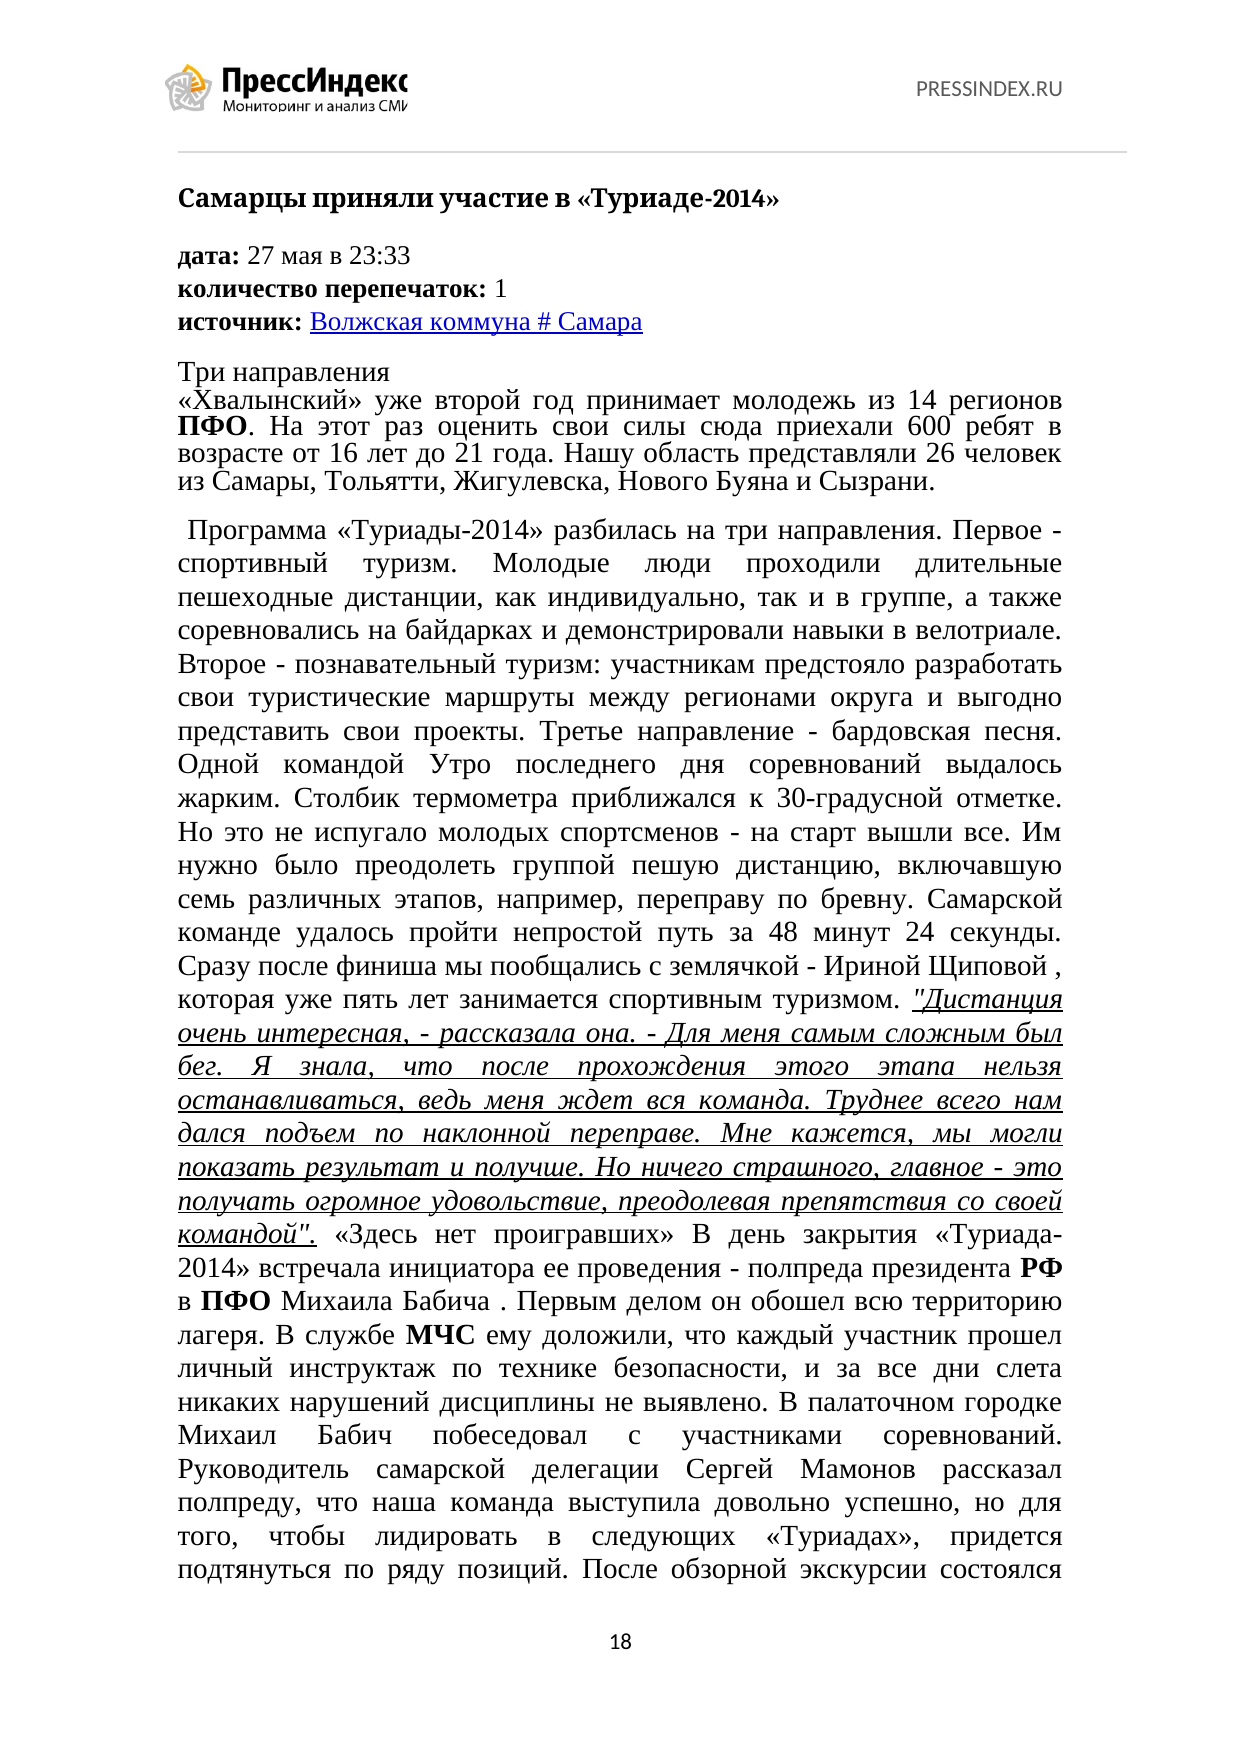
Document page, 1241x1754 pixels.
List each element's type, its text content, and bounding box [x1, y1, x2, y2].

subtitle Самарцы приняли участие в «Туриаде-2014» [177, 186, 1063, 213]
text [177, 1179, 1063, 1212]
text Три направления [177, 354, 1063, 388]
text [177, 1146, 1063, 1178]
text «Хвалынский» уже второй год принимает молодежь из 14 регионов ПФО. На этот раз оценить свои силы сюда приехали 600 ребят в возрасте от 16 лет до 21 года. Нашу область представляли 26 человек из Самары, Тольятти, Жигулевска, Нового Буяна и Сызрани. [177, 388, 1063, 496]
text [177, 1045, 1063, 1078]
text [177, 1213, 1063, 1585]
text дата: 27 мая в 23:33 количество перепечаток: 1 источник: Волжская коммуна # Самара [177, 239, 1063, 336]
picture [163, 64, 408, 111]
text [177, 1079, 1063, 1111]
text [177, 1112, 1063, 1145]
